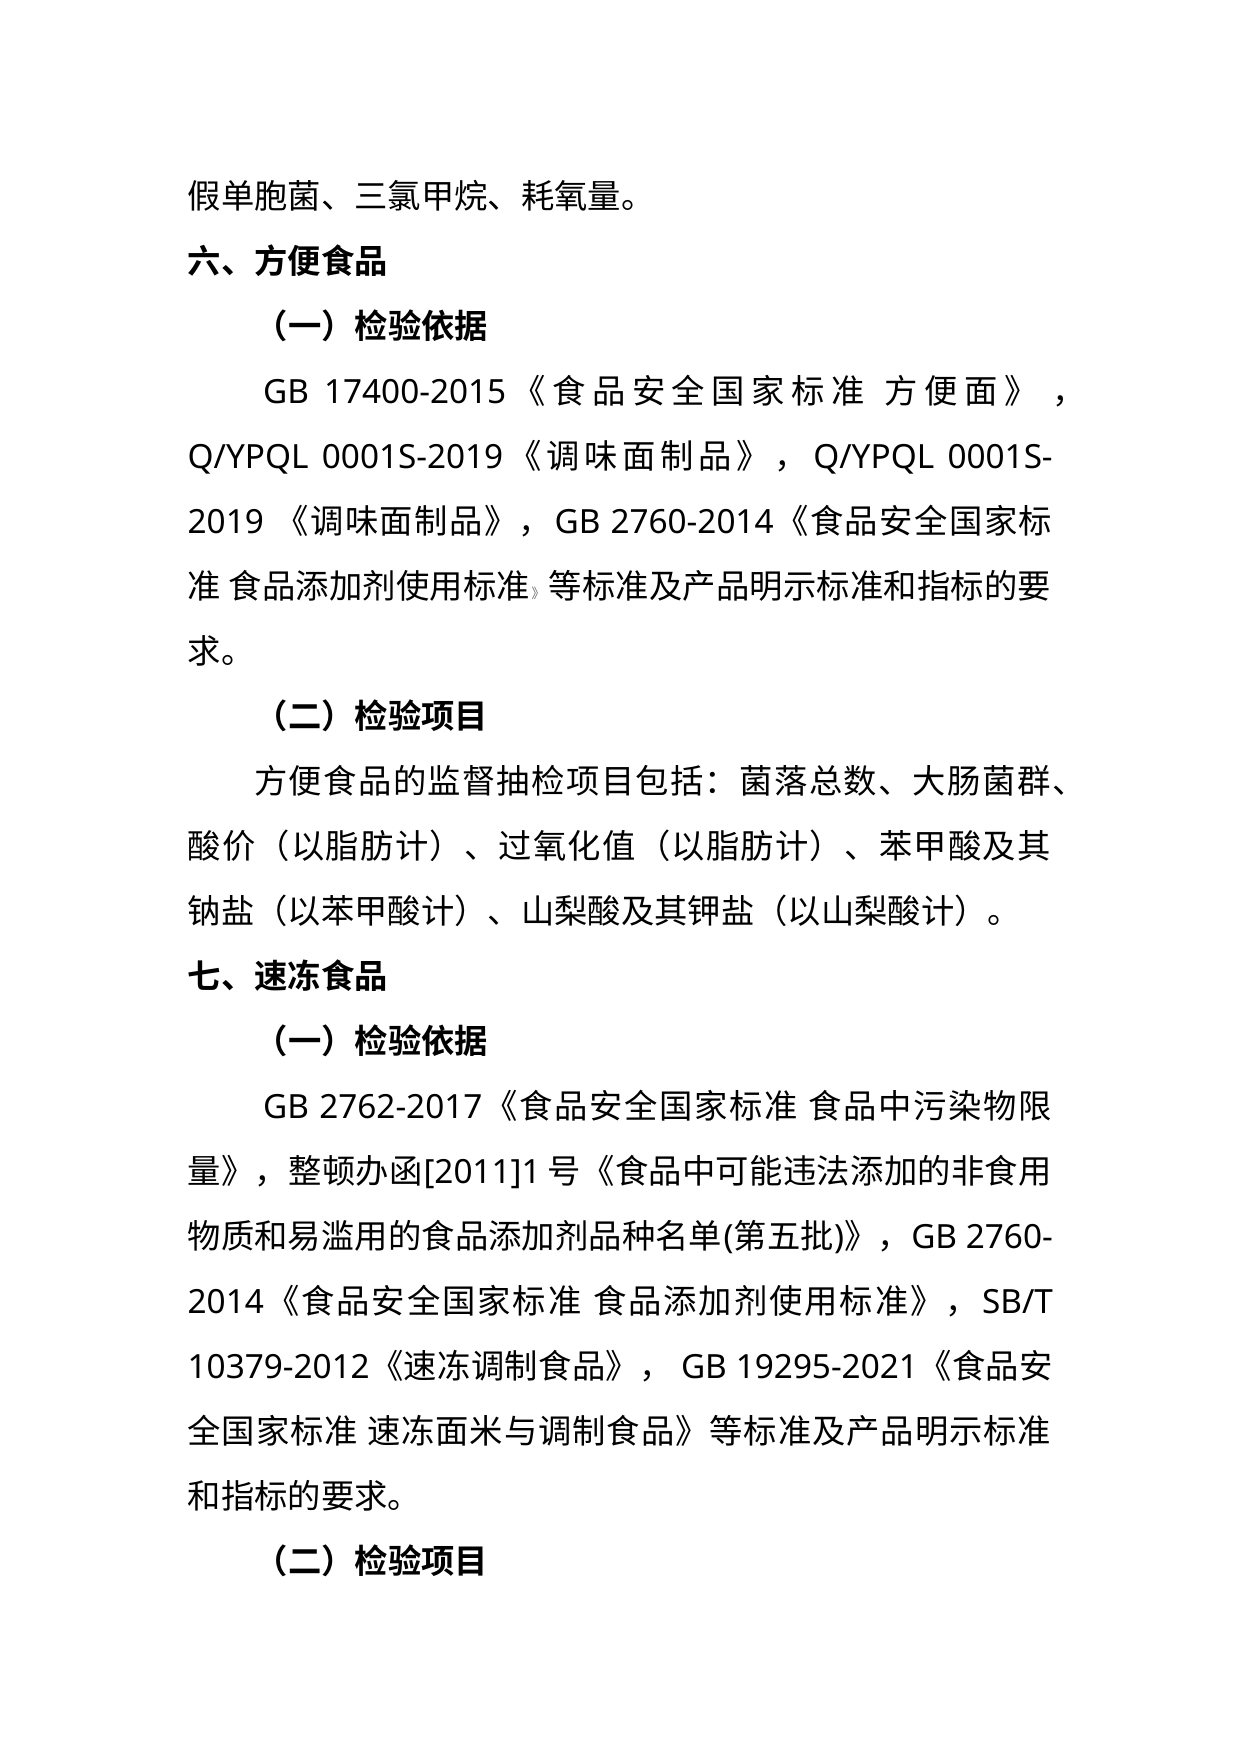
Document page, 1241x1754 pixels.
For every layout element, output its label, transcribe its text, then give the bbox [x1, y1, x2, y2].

list GB 2762-2017《食品安全国家标准 食品中污染物限量》，整顿办函[2011]1号《食品中可能违法添加的非食用物质和易滥用的食品添加剂品种名单(第五批)》，GB 2760-2014《食品安全国家标准 食品添加剂使用标准》，SB/T 10379-2012《速冻调制食品》， GB 19295-2021《食品安全国家标准 速冻面米与调制食品》等标准及产品明示标准和指标的要求。 [187, 1072, 1053, 1527]
list 方便食品的监督抽检项目包括：菌落总数、大肠菌群、酸价（以脂肪计）、过氧化值（以脂肪计）、苯甲酸及其钠盐（以苯甲酸计）、山梨酸及其钾盐（以山梨酸计）。 [187, 747, 1053, 942]
list （二）检验项目 [187, 682, 1053, 747]
list GB 17400-2015《食品安全国家标准 方便面》 ，Q/YPQL 0001S-2019《调味面制品》，Q/YPQL 0001S-2019 《调味面制品》，GB 2760-2014《食品安全国家标准 食品添加剂使用标准》 等标准及产品明示标准和指标的要求。 [187, 357, 1053, 682]
text （一）检验依据 [187, 292, 1053, 357]
list （二）检验项目 [187, 1527, 1053, 1592]
list 七、速冻食品 [187, 942, 1053, 1007]
text （一）检验依据 [187, 1007, 1053, 1072]
list 六、方便食品 [187, 227, 1053, 292]
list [187, 162, 1053, 227]
